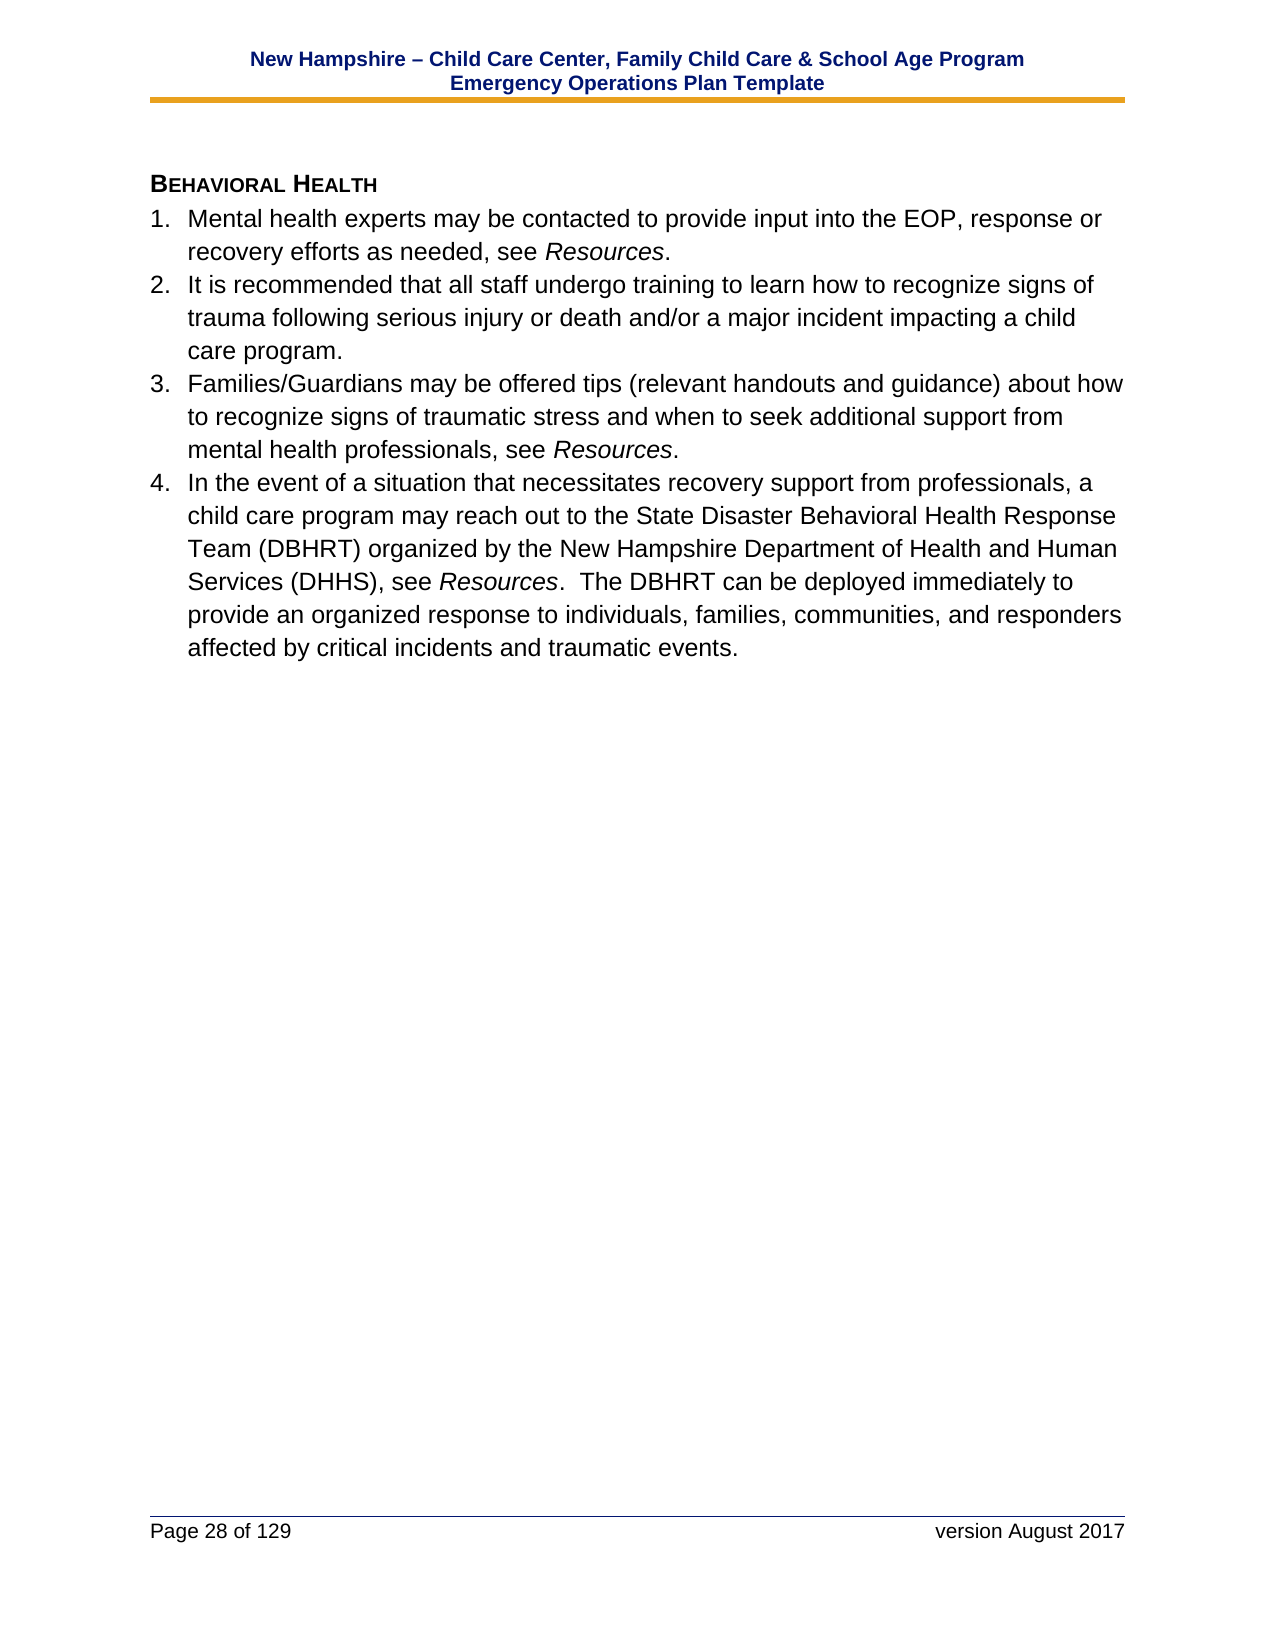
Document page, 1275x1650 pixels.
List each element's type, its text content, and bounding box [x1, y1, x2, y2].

list It is recommended that all staff undergo training to learn how to recognize signs of trauma following serious injury or death and/or a major incident impacting a child care program. [150, 270, 1125, 364]
subtitle Behavioral Health [150, 169, 1125, 197]
list Families/Guardians may be offered tips (relevant handouts and guidance) about how to recognize signs of traumatic stress and when to seek additional support from mental health professionals, see Resources. [150, 369, 1125, 464]
list In the event of a situation that necessitates recovery support from professionals, a child care program may reach out to the State Disaster Behavioral Health Response Team (DBHRT) organized by the New Hampshire Department of Health and Human Services (DHHS), see Resources. The DBHRT can be deployed immediately to provide an organized response to individuals, families, communities, and responders affected by critical incidents and traumatic events. [150, 468, 1125, 662]
list Mental health experts may be contacted to provide input into the EOP, response or recovery efforts as needed, see Resources. [150, 204, 1125, 266]
